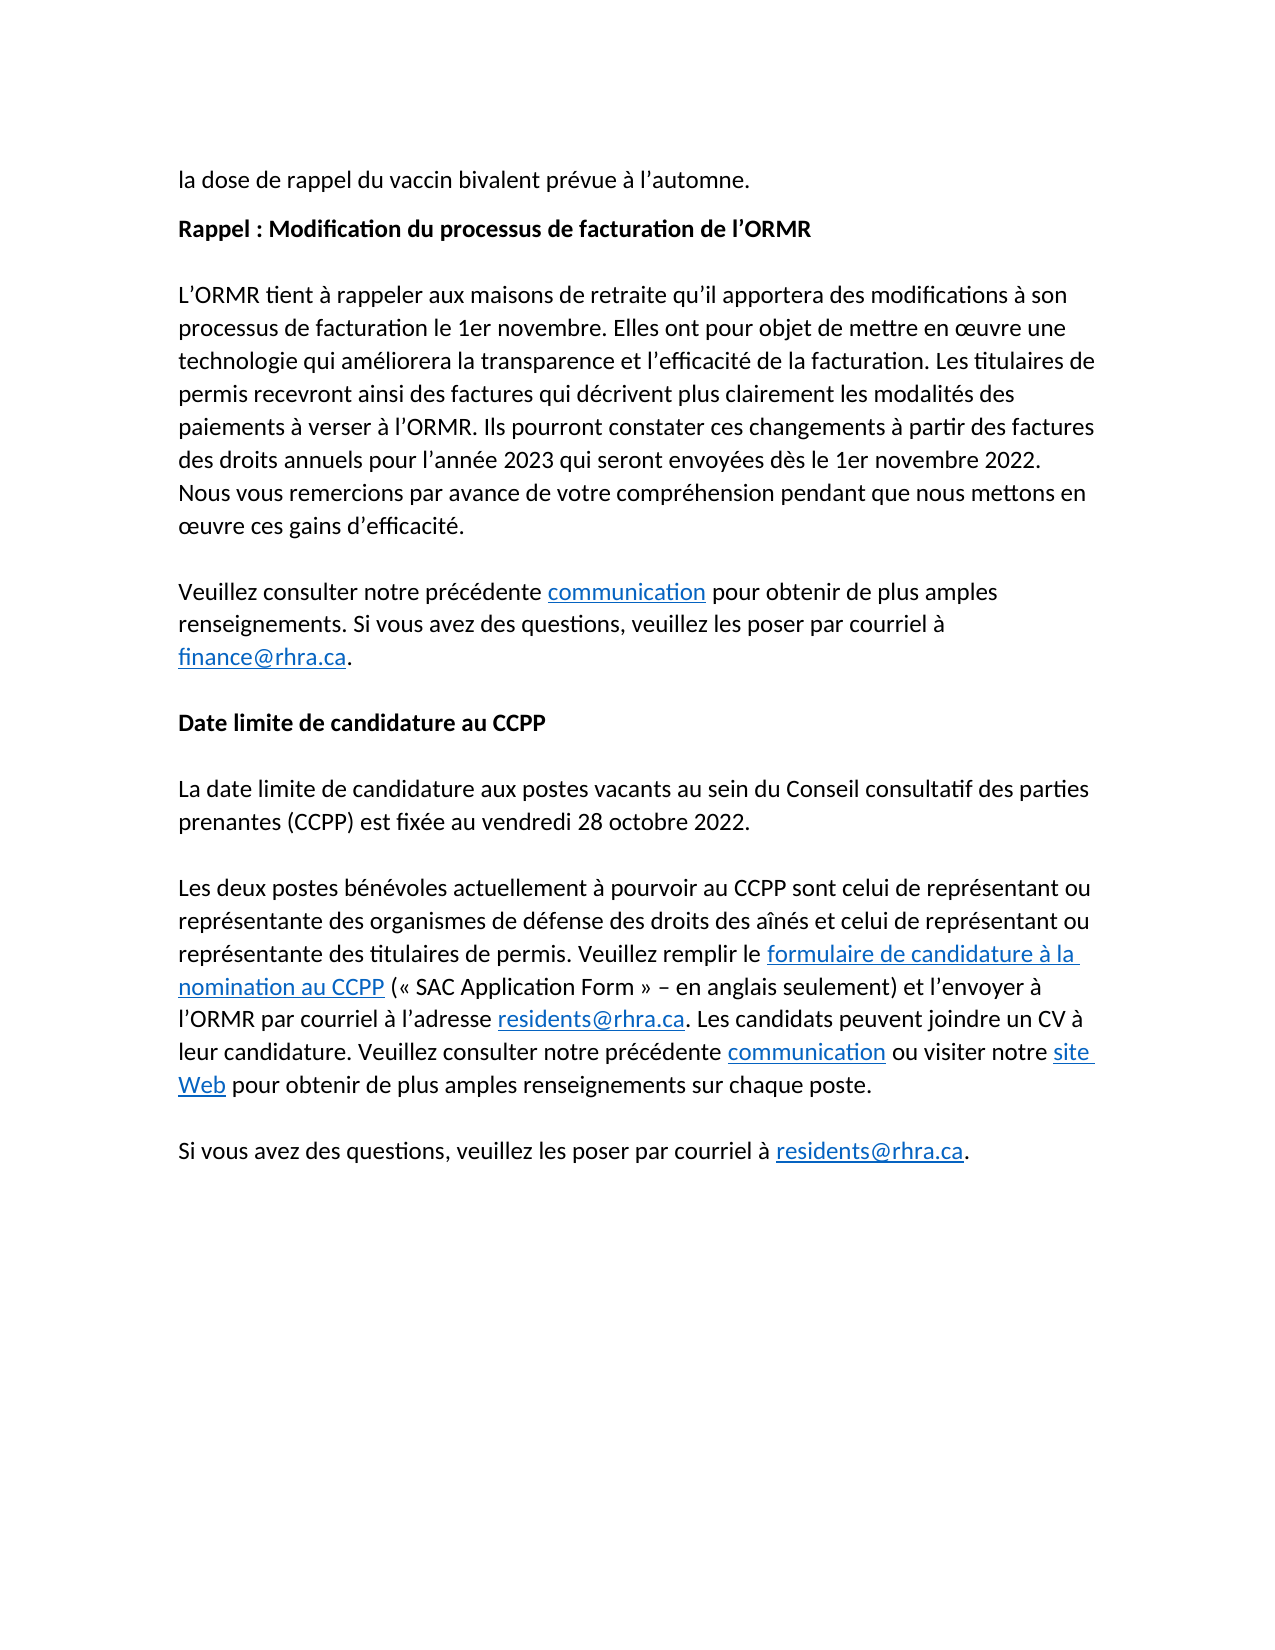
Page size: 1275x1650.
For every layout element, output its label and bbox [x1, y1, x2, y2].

table_header [150, 150, 1125, 1199]
